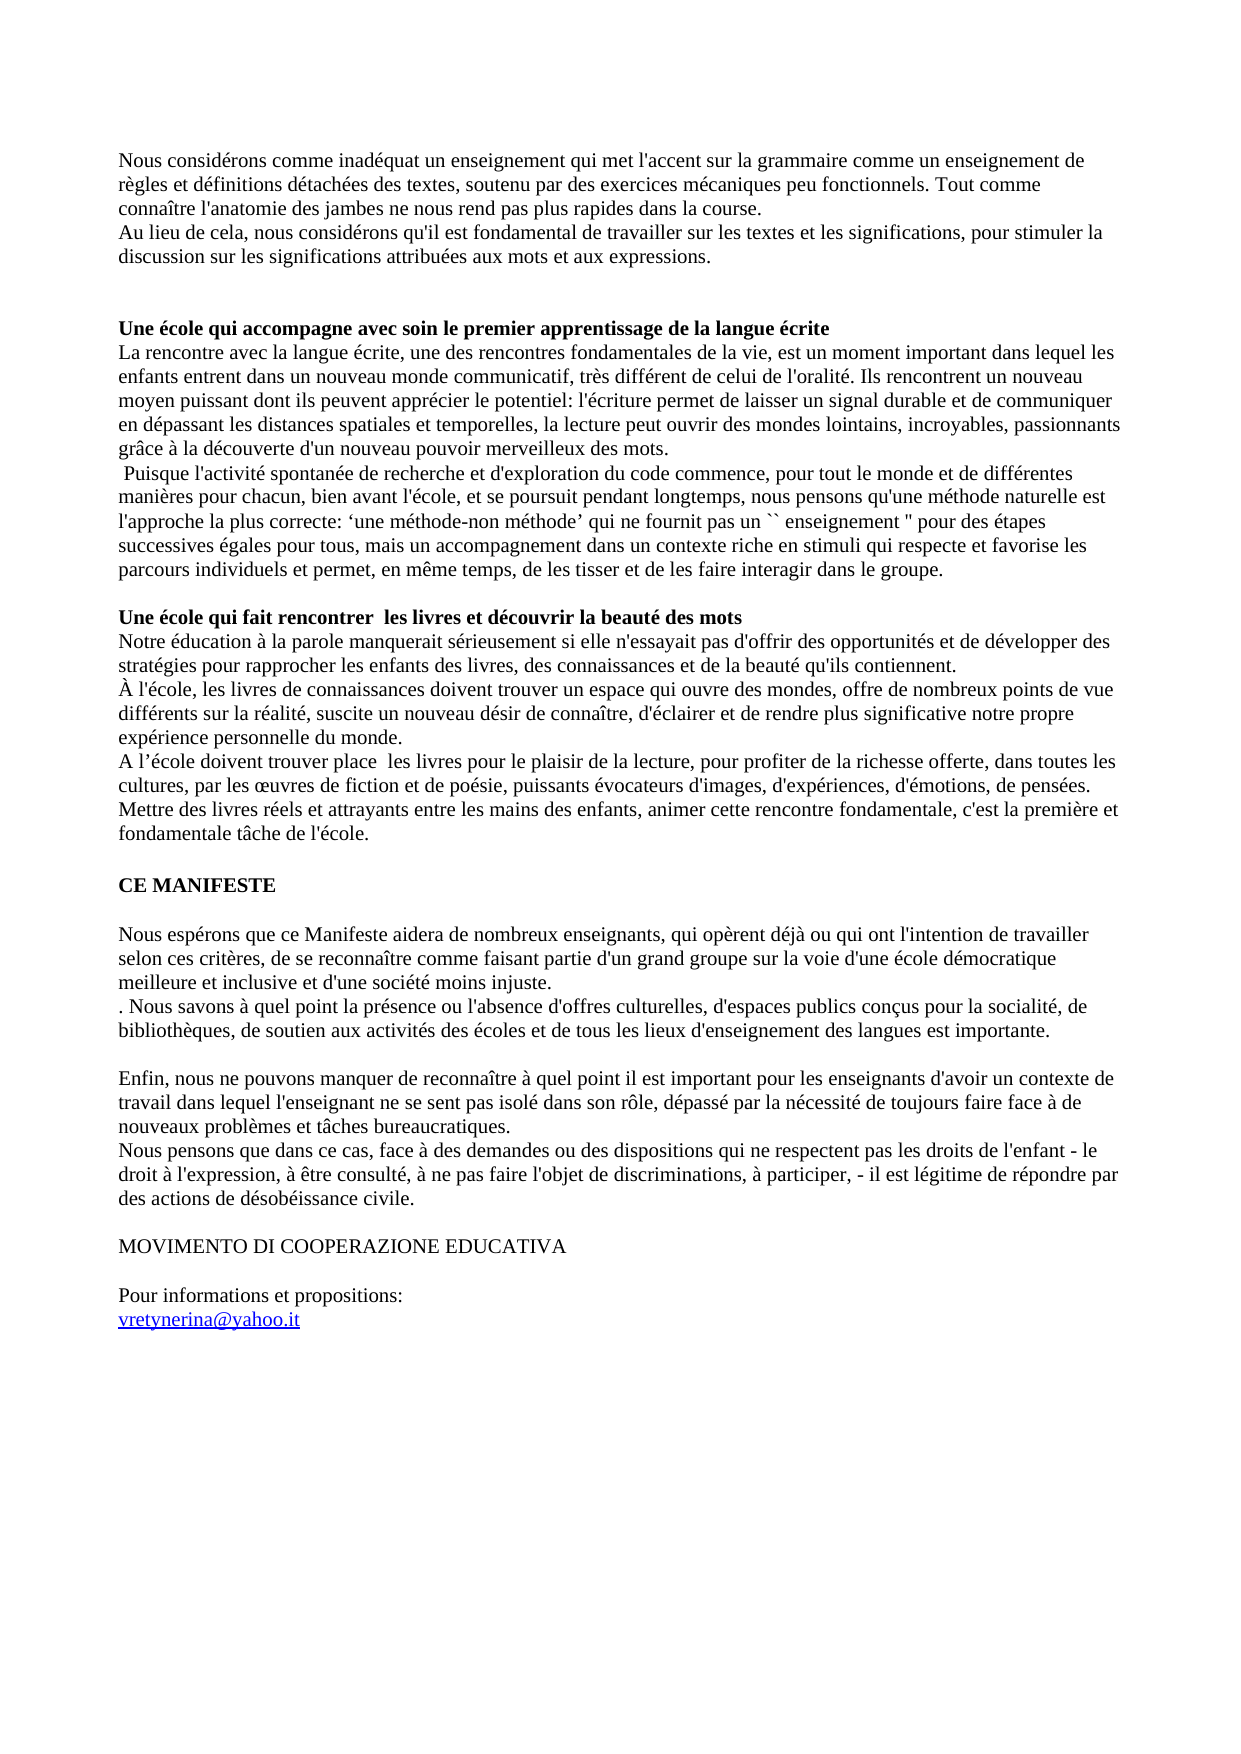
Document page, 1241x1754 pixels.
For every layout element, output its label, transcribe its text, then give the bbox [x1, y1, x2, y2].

text CE MANIFESTE [118, 873, 1122, 897]
text vretynerina@yahoo.it [118, 1307, 1122, 1331]
text Une école qui accompagne avec soin le premier apprentissage de la langue écrite [118, 316, 1122, 340]
text Une école qui fait rencontrer les livres et découvrir la beauté des mots [118, 605, 1122, 629]
text Nous considérons comme inadéquat un enseignement qui met l'accent sur la grammaire comme un enseignement de règles et définitions détachées des textes, soutenu par des exercices mécaniques peu fonctionnels. Tout comme connaître l'anatomie des jambes ne nous rend pas plus rapides dans la course. [118, 148, 1122, 220]
text Pour informations et propositions: [118, 1282, 1122, 1307]
text MOVIMENTO DI COOPERAZIONE EDUCATIVA [118, 1234, 1122, 1258]
text Enfin, nous ne pouvons manquer de reconnaître à quel point il est important pour les enseignants d'avoir un contexte de travail dans lequel l'enseignant ne se sent pas isolé dans son rôle, dépassé par la nécessité de toujours faire face à de nouveaux problèmes et tâches bureaucratiques. [118, 1066, 1122, 1138]
text Nous pensons que dans ce cas, face à des demandes ou des dispositions qui ne respectent pas les droits de l'enfant - le droit à l'expression, à être consulté, à ne pas faire l'objet de discriminations, à participer, - il est légitime de répondre par des actions de désobéissance civile. [118, 1138, 1122, 1210]
text À l'école, les livres de connaissances doivent trouver un espace qui ouvre des mondes, offre de nombreux points de vue différents sur la réalité, suscite un nouveau désir de connaître, d'éclairer et de rendre plus significative notre propre expérience personnelle du monde. [118, 677, 1122, 749]
text La rencontre avec la langue écrite, une des rencontres fondamentales de la vie, est un moment important dans lequel les enfants entrent dans un nouveau monde communicatif, très différent de celui de l'oralité. Ils rencontrent un nouveau moyen puissant dont ils peuvent apprécier le potentiel: l'écriture permet de laisser un signal durable et de communiquer en dépassant les distances spatiales et temporelles, la lecture peut ouvrir des mondes lointains, incroyables, passionnants grâce à la découverte d'un nouveau pouvoir merveilleux des mots. [118, 340, 1122, 460]
text Au lieu de cela, nous considérons qu'il est fondamental de travailler sur les textes et les significations, pour stimuler la discussion sur les significations attribuées aux mots et aux expressions. [118, 220, 1122, 268]
text A l’école doivent trouver place les livres pour le plaisir de la lecture, pour profiter de la richesse offerte, dans toutes les cultures, par les œuvres de fiction et de poésie, puissants évocateurs d'images, d'expériences, d'émotions, de pensées. [118, 749, 1122, 797]
text Puisque l'activité spontanée de recherche et d'exploration du code commence, pour tout le monde et de différentes manières pour chacun, bien avant l'école, et se poursuit pendant longtemps, nous pensons qu'une méthode naturelle est l'approche la plus correcte: ‘une méthode-non méthode’ qui ne fournit pas un `` enseignement '' pour des étapes successives égales pour tous, mais un accompagnement dans un contexte riche en stimuli qui respecte et favorise les parcours individuels et permet, en même temps, de les tisser et de les faire interagir dans le groupe. [118, 460, 1122, 581]
text . Nous savons à quel point la présence ou l'absence d'offres culturelles, d'espaces publics conçus pour la socialité, de bibliothèques, de soutien aux activités des écoles et de tous les lieux d'enseignement des langues est importante. [118, 994, 1122, 1042]
text Notre éducation à la parole manquerait sérieusement si elle n'essayait pas d'offrir des opportunités et de développer des stratégies pour rapprocher les enfants des livres, des connaissances et de la beauté qu'ils contiennent. [118, 629, 1122, 677]
text Nous espérons que ce Manifeste aidera de nombreux enseignants, qui opèrent déjà ou qui ont l'intention de travailler selon ces critères, de se reconnaître comme faisant partie d'un grand groupe sur la voie d'une école démocratique meilleure et inclusive et d'une société moins injuste. [118, 922, 1122, 994]
text Mettre des livres réels et attrayants entre les mains des enfants, animer cette rencontre fondamentale, c'est la première et fondamentale tâche de l'école. [118, 797, 1122, 845]
